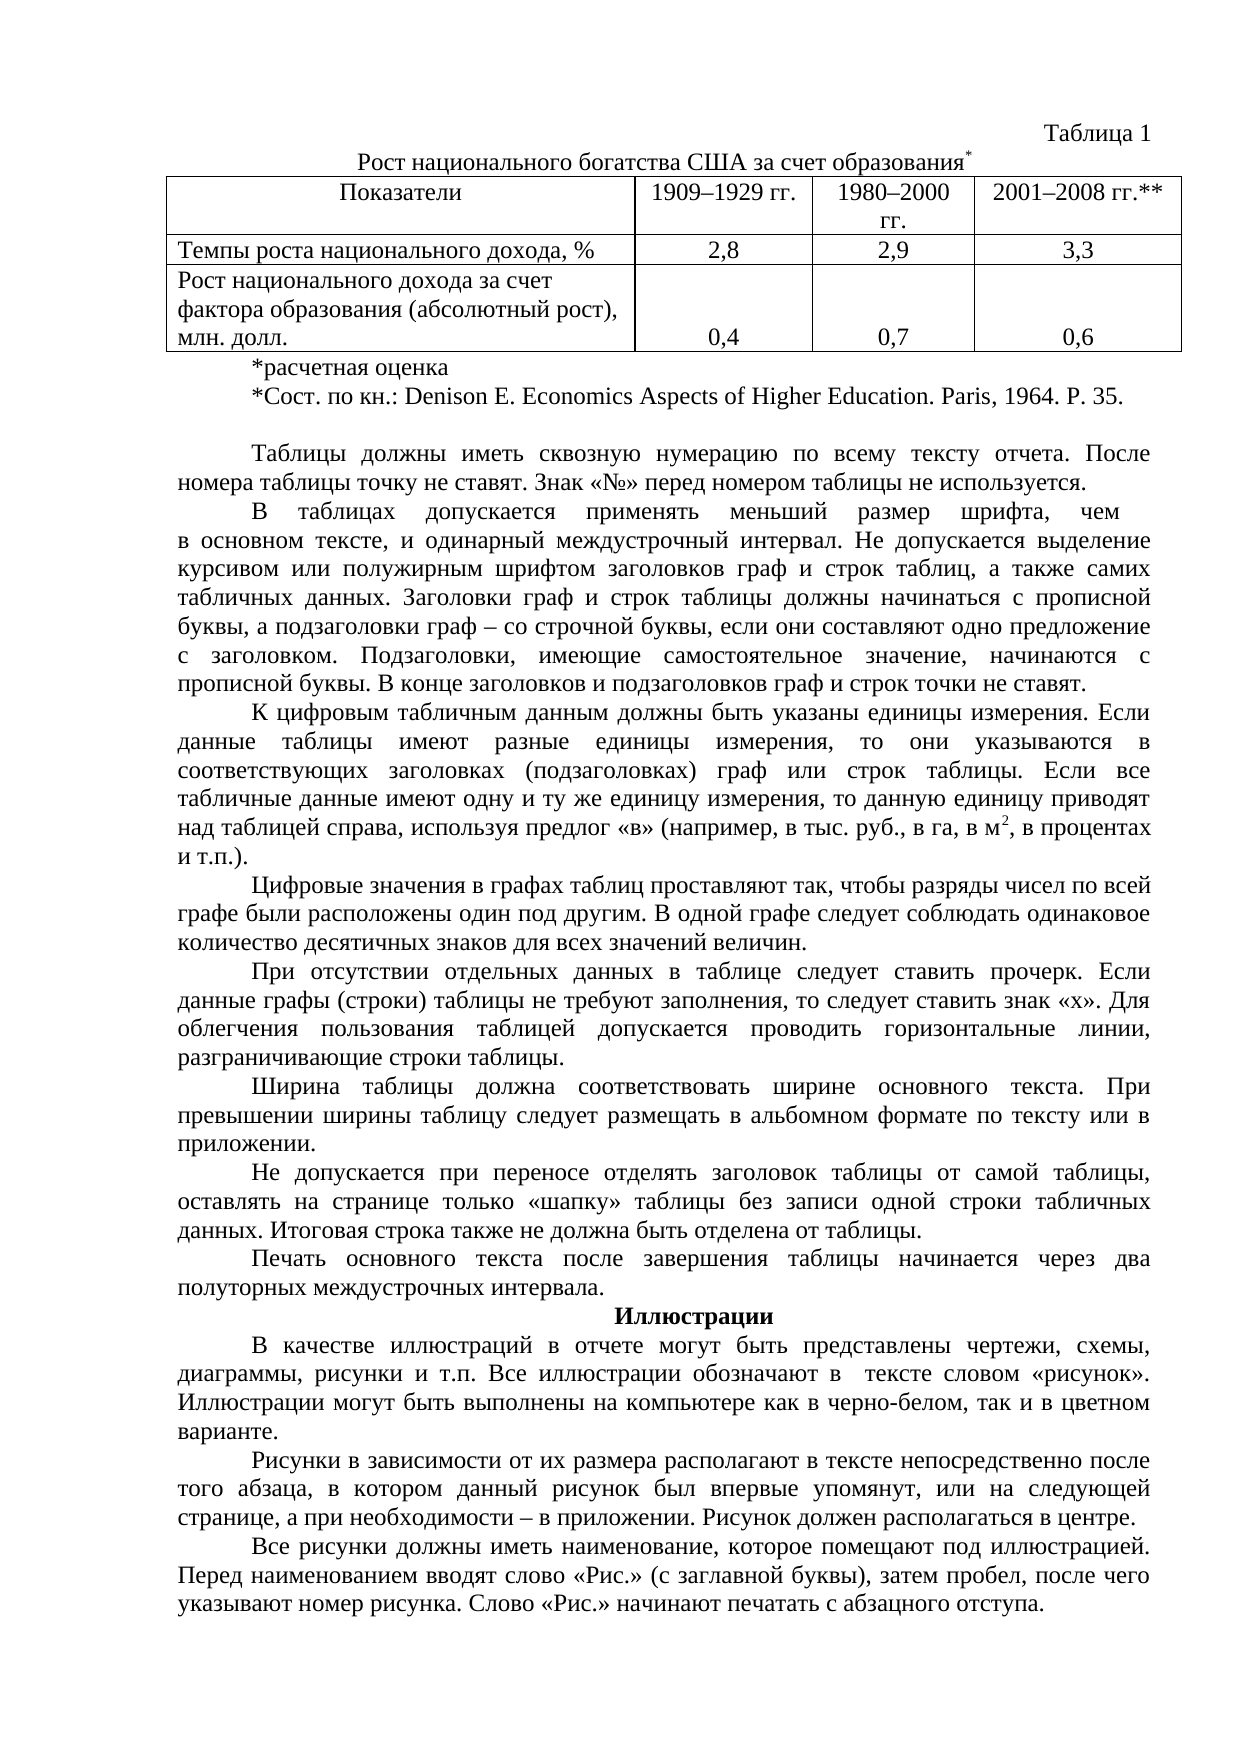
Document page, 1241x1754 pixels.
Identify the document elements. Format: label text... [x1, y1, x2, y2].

table_header Показатели [167, 177, 634, 234]
table_header 1980–2000 гг. [813, 177, 974, 234]
table_header 2001–2008 гг.** [975, 177, 1181, 234]
text Таблицы должны иметь сквозную нумерацию по всему тексту отчета. После номера таблицы точку не ставят. Знак «№» перед номером таблицы не используется. [177, 438, 1152, 496]
text В таблицах допускается применять меньший размер шрифта, чем в основном тексте, и одинарный междустрочный интервал. Не допускается выделение курсивом или полужирным шрифтом заголовков граф и строк таблиц, а также самих табличных данных. Заголовки граф и строк таблицы должны начинаться с прописной буквы, а подзаголовки граф – со строчной буквы, если они составляют одно предложение с заголовком. Подзаголовки, имеющие самостоятельное значение, начинаются с прописной буквы. В конце заголовков и подзаголовков граф и строк точки не ставят. [177, 496, 1152, 697]
text Рисунки в зависимости от их размера располагают в тексте непосредственно после того абзаца, в котором данный рисунок был впервые упомянут, или на следующей странице, а при необходимости – в приложении. Рисунок должен располагаться в центре. [177, 1445, 1152, 1531]
text Все рисунки должны иметь наименование, которое помещают под иллюстрацией. Перед наименованием вводят слово «Рис.» (с заглавной буквы), затем пробел, после чего указывают номер рисунка. Слово «Рис.» начинают печатать с абзацного отступа. [177, 1531, 1152, 1617]
table_cell 2,8 [636, 235, 812, 264]
table_header 1909–1929 гг. [636, 177, 812, 234]
table_cell 0,4 [636, 265, 812, 351]
text К цифровым табличным данным должны быть указаны единицы измерения. Если данные таблицы имеют разные единицы измерения, то они указываются в соответствующих заголовках (подзаголовках) граф или строк таблицы. Если все табличные данные имеют одну и ту же единицу измерения, то данную единицу приводят над таблицей справа, используя предлог «в» (например, в тыс. руб., в га, в м2, в процентах и т.п.). [177, 697, 1152, 870]
text *Сост. по кн.: Denison E. Economics Aspects of Higher Education. Paris, 1964. P. 35. [177, 381, 1152, 410]
table_cell 3,3 [975, 235, 1181, 264]
table_cell 0,7 [813, 265, 974, 351]
table_cell Темпы роста национального дохода, % [167, 235, 634, 264]
table_cell Рост национального дохода за счет фактора образования (абсолютный рост), млн. долл. [167, 265, 634, 351]
text Не допускается при переносе отделять заголовок таблицы от самой таблицы, оставлять на странице только «шапку» таблицы без записи одной строки табличных данных. Итоговая строка также не должна быть отделена от таблицы. [177, 1157, 1152, 1243]
text При отсутствии отдельных данных в таблице следует ставить прочерк. Если данные графы (строки) таблицы не требуют заполнения, то следует ставить знак «х». Для облегчения пользования таблицей допускается проводить горизонтальные линии, разграничивающие строки таблицы. [177, 956, 1152, 1071]
text Ширина таблицы должна соответствовать ширине основного текста. При превышении ширины таблицу следует размещать в альбомном формате по тексту или в приложении. [177, 1071, 1152, 1157]
text *расчетная оценка [177, 352, 1152, 381]
table_cell 0,6 [975, 265, 1181, 351]
text В качестве иллюстраций в отчете могут быть представлены чертежи, схемы, диаграммы, рисунки и т.п. Все иллюстрации обозначают в тексте словом «рисунок». Иллюстрации могут быть выполнены на компьютере как в черно-белом, так и в цветном варианте. [177, 1330, 1152, 1445]
text Цифровые значения в графах таблиц проставляют так, чтобы разряды чисел по всей графе были расположены один под другим. В одной графе следует соблюдать одинаковое количество десятичных знаков для всех значений величин. [177, 870, 1152, 956]
list Таблица 1 [177, 118, 1152, 147]
text Рост национального богатства США за счет образования* [177, 147, 1152, 176]
text Печать основного текста после завершения таблицы начинается через два полуторных междустрочных интервала. [177, 1243, 1152, 1301]
subtitle Иллюстрации [177, 1301, 1152, 1330]
table_cell 2,9 [813, 235, 974, 264]
